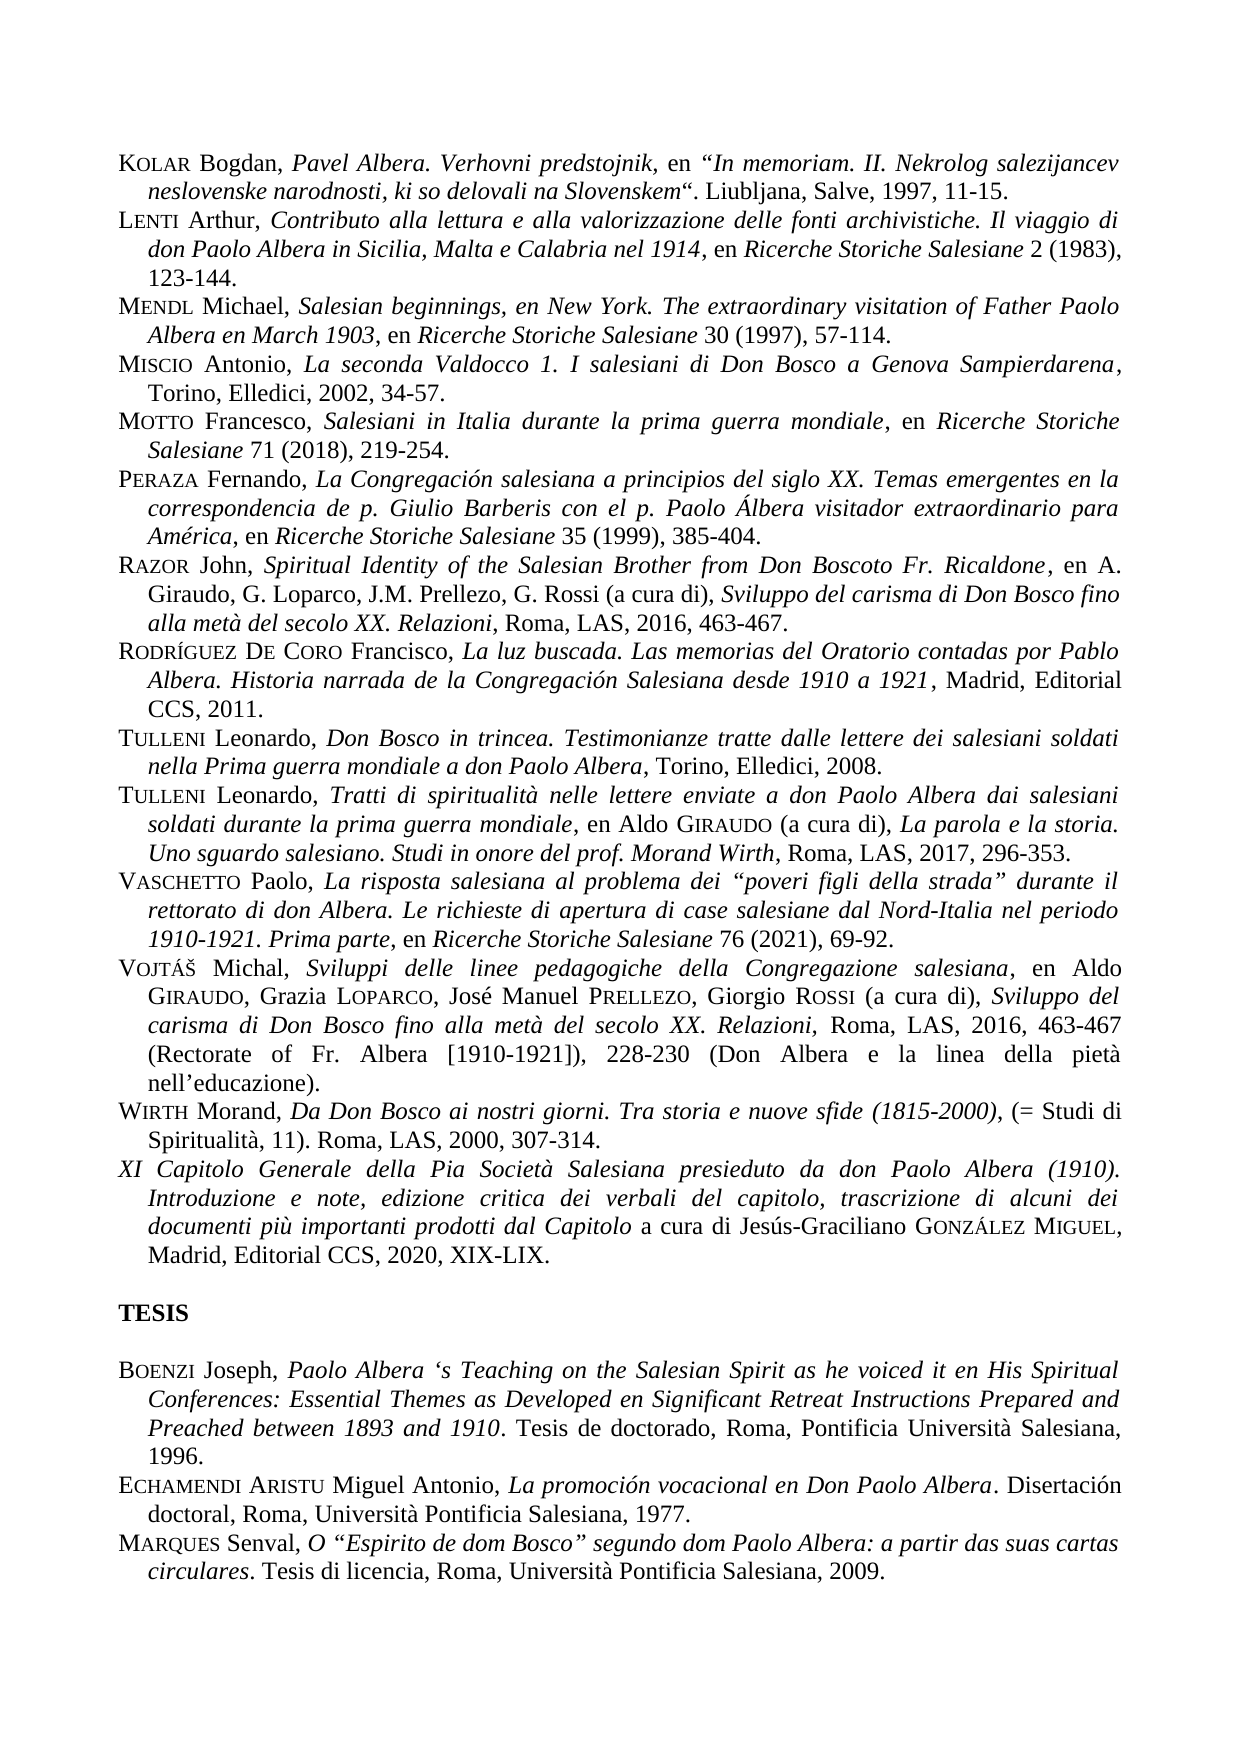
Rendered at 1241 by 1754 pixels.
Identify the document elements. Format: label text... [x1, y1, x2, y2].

text Peraza Fernando, La Congregación salesiana a principios del siglo XX. Temas emergentes en la correspondencia de p. Giulio Barberis con el p. Paolo Álbera visitador extraordinario para América, en Ricerche Storiche Salesiane 35 (1999), 385-404. [118, 464, 1122, 550]
text Marques Senval, O “Espirito de dom Bosco” segundo dom Paolo Albera: a partir das suas cartas circulares. Tesis di licencia, Roma, Università Pontificia Salesiana, 2009. [118, 1528, 1122, 1585]
text Echamendi Aristu Miguel Antonio, La promoción vocacional en Don Paolo Albera. Disertación doctoral, Roma, Università Pontificia Salesiana, 1977. [118, 1470, 1122, 1528]
text Tulleni Leonardo, Tratti di spiritualità nelle lettere enviate a don Paolo Albera dai salesiani soldati durante la prima guerra mondiale, en Aldo Giraudo (a cura di), La parola e la storia. Uno sguardo salesiano. Studi in onore del prof. Morand Wirth, Roma, LAS, 2017, 296-353. [118, 780, 1122, 866]
text Vaschetto Paolo, La risposta salesiana al problema dei “poveri figli della strada” durante il rettorato di don Albera. Le richieste di apertura di case salesiane dal Nord-Italia nel periodo 1910-1921. Prima parte, en Ricerche Storiche Salesiane 76 (2021), 69-92. [118, 866, 1122, 953]
text Kolar Bogdan, Pavel Albera. Verhovni predstojnik, en “In memoriam. II. Nekrolog salezijancev neslovenske narodnosti, ki so delovali na Slovenskem“. Liubljana, Salve, 1997, 11-15. [118, 148, 1122, 205]
text Vojtáš Michal, Sviluppi delle linee pedagogiche della Congregazione salesiana, en Aldo Giraudo, Grazia Loparco, José Manuel Prellezo, Giorgio Rossi (a cura di), Sviluppo del carisma di Don Bosco fino alla metà del secolo XX. Relazioni, Roma, LAS, 2016, 463-467 (Rectorate of Fr. Albera [1910-1921]), 228-230 (Don Albera e la linea della pietà nell’educazione). [118, 953, 1122, 1096]
text Motto Francesco, Salesiani in Italia durante la prima guerra mondiale, en Ricerche Storiche Salesiane 71 (2018), 219-254. [118, 406, 1122, 464]
text Boenzi Joseph, Paolo Albera ‘s Teaching on the Salesian Spirit as he voiced it en His Spiritual Conferences: Essential Themes as Developed en Significant Retreat Instructions Prepared and Preached between 1893 and 1910. Tesis de doctorado, Roma, Pontificia Università Salesiana, 1996. [118, 1355, 1122, 1470]
text Mendl Michael, Salesian beginnings, en New York. The extraordinary visitation of Father Paolo Albera en March 1903, en Ricerche Storiche Salesiane 30 (1997), 57-114. [118, 291, 1122, 349]
text Razor John, Spiritual Identity of the Salesian Brother from Don Boscoto Fr. Ricaldone, en A. Giraudo, G. Loparco, J.M. Prellezo, G. Rossi (a cura di), Sviluppo del carisma di Don Bosco fino alla metà del secolo XX. Relazioni, Roma, LAS, 2016, 463-467. [118, 550, 1122, 636]
text Wirth Morand, Da Don Bosco ai nostri giorni. Tra storia e nuove sfide (1815-2000), (= Studi di Spiritualità, 11). Roma, LAS, 2000, 307-314. [118, 1096, 1122, 1154]
text TESIS [118, 1298, 1122, 1326]
text Rodríguez De Coro Francisco, La luz buscada. Las memorias del Oratorio contadas por Pablo Albera. Historia narrada de la Congregación Salesiana desde 1910 a 1921, Madrid, Editorial CCS, 2011. [118, 636, 1122, 723]
text Miscio Antonio, La seconda Valdocco 1. I salesiani di Don Bosco a Genova Sampierdarena, Torino, Elledici, 2002, 34-57. [118, 349, 1122, 406]
text Lenti Arthur, Contributo alla lettura e alla valorizzazione delle fonti archivistiche. Il viaggio di don Paolo Albera in Sicilia, Malta e Calabria nel 1914, en Ricerche Storiche Salesiane 2 (1983), 123-144. [118, 205, 1122, 291]
text Tulleni Leonardo, Don Bosco in trincea. Testimonianze tratte dalle lettere dei salesiani soldati nella Prima guerra mondiale a don Paolo Albera, Torino, Elledici, 2008. [118, 723, 1122, 780]
text XI Capitolo Generale della Pia Società Salesiana presieduto da don Paolo Albera (1910). Introduzione e note, edizione critica dei verbali del capitolo, trascrizione di alcuni dei documenti più importanti prodotti dal Capitolo a cura di Jesús-Graciliano González Miguel, Madrid, Editorial CCS, 2020, XIX-LIX. [118, 1154, 1122, 1269]
